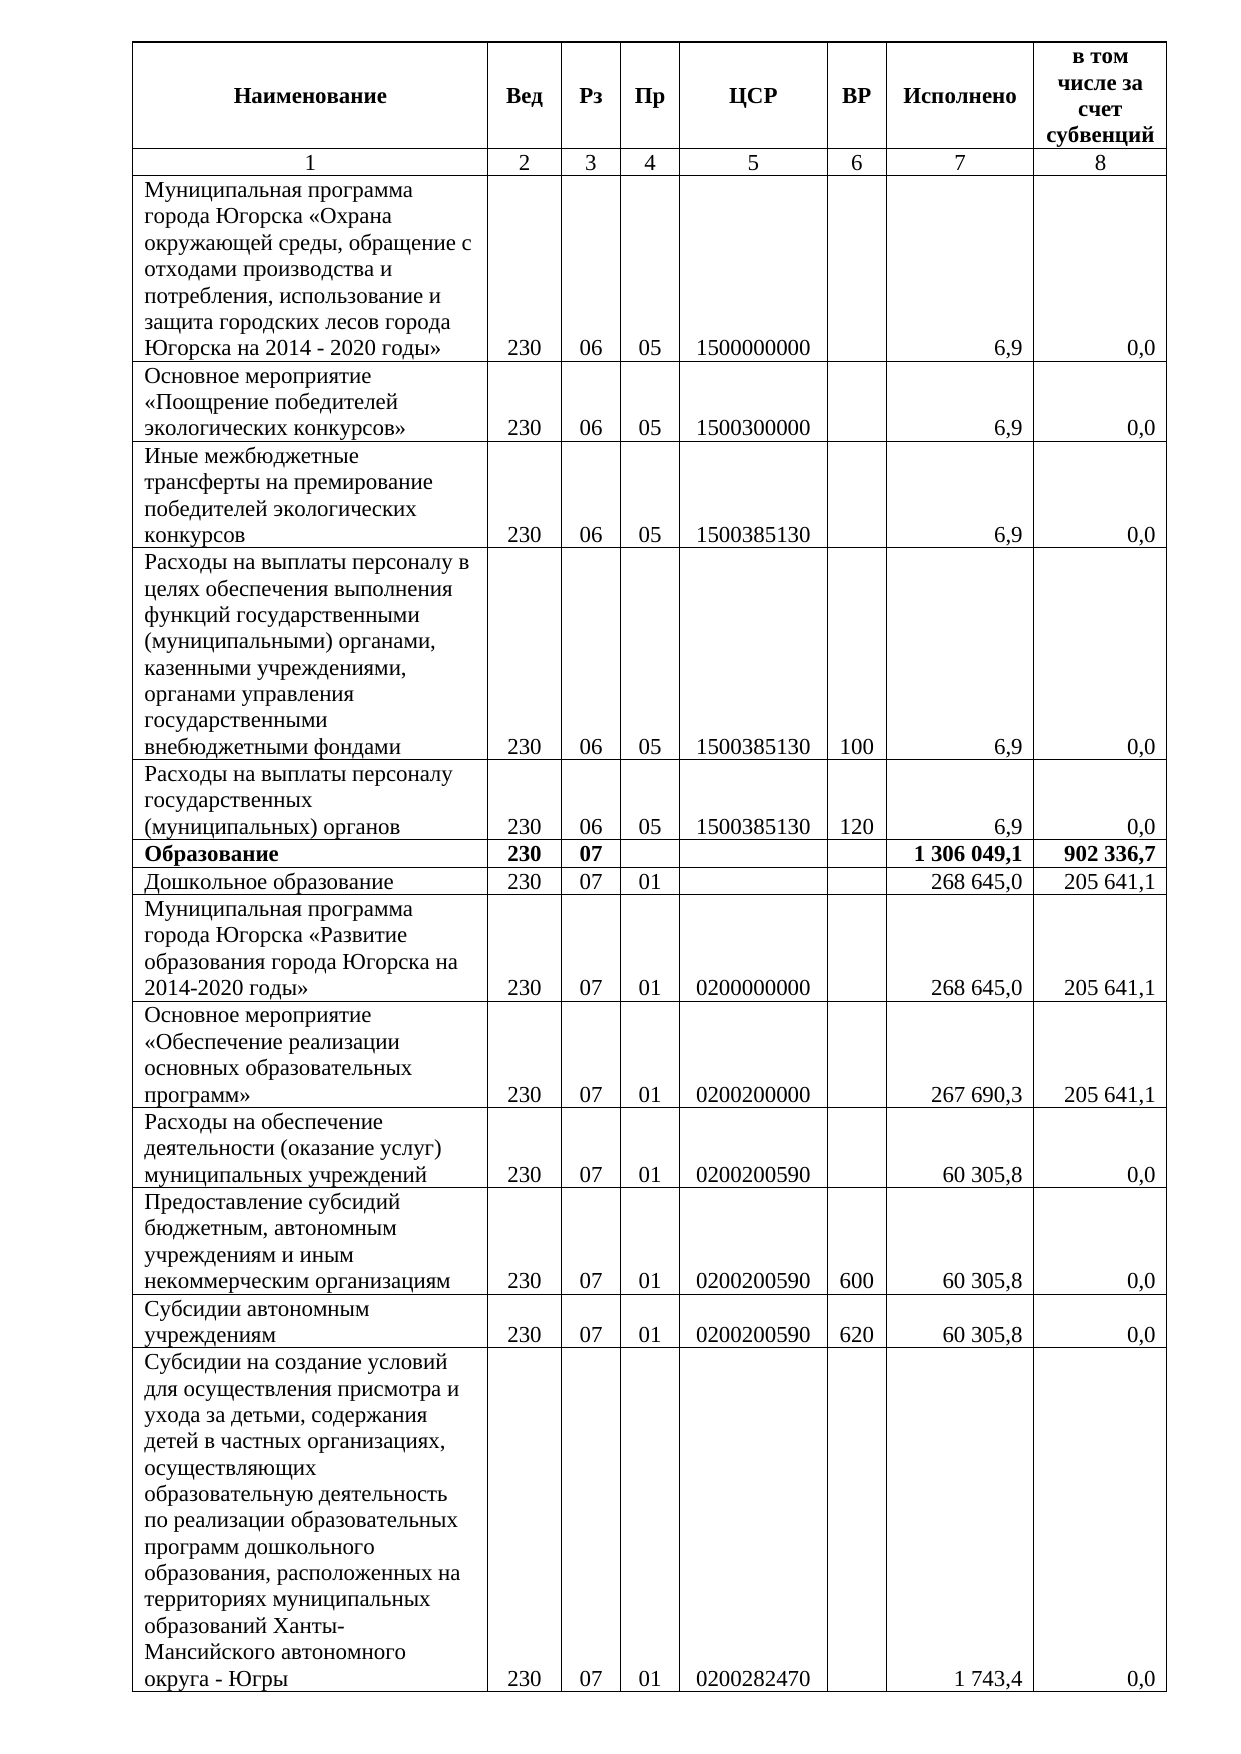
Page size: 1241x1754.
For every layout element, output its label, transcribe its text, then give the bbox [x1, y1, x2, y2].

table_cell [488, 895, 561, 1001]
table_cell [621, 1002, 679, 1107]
table_header Рз [562, 43, 620, 148]
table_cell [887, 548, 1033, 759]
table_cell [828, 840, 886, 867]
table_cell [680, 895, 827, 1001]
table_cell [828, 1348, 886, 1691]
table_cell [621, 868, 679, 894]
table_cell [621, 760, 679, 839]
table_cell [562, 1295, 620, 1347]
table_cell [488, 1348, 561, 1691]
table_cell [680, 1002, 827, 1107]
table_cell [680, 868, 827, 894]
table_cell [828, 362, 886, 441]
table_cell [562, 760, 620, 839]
table_cell 4 [621, 149, 679, 175]
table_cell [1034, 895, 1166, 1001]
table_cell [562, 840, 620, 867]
table_cell 7 [887, 149, 1033, 175]
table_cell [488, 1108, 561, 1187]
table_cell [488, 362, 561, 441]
table_cell 3 [562, 149, 620, 175]
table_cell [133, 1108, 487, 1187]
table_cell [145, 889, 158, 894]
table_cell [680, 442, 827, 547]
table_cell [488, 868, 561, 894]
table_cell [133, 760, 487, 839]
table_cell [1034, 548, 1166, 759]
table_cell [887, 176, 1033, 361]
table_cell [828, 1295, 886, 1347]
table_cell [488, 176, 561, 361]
table_cell 1 [133, 149, 487, 175]
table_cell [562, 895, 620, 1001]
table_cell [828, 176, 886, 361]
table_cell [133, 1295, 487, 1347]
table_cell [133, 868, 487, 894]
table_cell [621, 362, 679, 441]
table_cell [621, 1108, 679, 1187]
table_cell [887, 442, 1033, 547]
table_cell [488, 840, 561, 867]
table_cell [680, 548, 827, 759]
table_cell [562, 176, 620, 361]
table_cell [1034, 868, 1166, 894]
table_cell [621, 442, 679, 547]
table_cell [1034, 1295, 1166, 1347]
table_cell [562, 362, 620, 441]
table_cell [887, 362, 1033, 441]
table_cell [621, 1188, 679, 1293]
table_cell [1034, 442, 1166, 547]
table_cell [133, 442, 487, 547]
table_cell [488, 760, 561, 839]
table_header Исполнено [887, 43, 1033, 148]
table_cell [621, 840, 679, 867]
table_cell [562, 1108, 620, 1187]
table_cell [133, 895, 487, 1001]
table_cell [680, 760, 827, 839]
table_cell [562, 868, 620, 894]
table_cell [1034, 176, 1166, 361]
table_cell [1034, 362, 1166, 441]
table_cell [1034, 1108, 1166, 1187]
table_header в том числе за счет субвенций [1034, 43, 1166, 148]
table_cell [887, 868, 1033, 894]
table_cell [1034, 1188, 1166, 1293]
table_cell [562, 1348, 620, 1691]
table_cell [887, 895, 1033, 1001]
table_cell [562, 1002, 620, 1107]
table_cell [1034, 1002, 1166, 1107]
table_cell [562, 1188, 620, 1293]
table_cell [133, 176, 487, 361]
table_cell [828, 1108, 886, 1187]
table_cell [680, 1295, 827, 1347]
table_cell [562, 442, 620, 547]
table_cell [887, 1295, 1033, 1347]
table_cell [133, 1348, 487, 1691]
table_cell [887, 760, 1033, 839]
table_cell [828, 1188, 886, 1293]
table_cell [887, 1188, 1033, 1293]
table_cell 8 [1034, 149, 1166, 175]
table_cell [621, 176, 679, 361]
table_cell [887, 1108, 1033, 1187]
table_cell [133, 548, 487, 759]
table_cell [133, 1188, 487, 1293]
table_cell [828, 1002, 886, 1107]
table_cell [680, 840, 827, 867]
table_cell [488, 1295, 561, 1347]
table_header Вед [488, 43, 561, 148]
table_header ЦСР [680, 43, 827, 148]
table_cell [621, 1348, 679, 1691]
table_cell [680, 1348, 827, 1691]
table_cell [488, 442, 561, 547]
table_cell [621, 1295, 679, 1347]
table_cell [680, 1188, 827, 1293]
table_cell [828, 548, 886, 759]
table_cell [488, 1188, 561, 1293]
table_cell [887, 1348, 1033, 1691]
table_header Пр [621, 43, 679, 148]
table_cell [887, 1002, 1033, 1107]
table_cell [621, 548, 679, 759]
table_header ВР [828, 43, 886, 148]
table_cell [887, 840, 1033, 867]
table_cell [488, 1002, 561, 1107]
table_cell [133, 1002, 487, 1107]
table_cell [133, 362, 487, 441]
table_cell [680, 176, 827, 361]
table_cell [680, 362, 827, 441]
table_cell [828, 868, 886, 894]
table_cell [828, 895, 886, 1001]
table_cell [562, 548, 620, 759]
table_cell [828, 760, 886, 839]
table_cell 6 [828, 149, 886, 175]
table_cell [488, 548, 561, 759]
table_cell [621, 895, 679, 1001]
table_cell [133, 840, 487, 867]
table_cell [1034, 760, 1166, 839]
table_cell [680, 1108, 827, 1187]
table_header Наименование [133, 43, 487, 148]
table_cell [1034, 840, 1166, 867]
table_cell 5 [680, 149, 827, 175]
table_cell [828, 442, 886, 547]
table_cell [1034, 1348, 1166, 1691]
table_cell 2 [488, 149, 561, 175]
